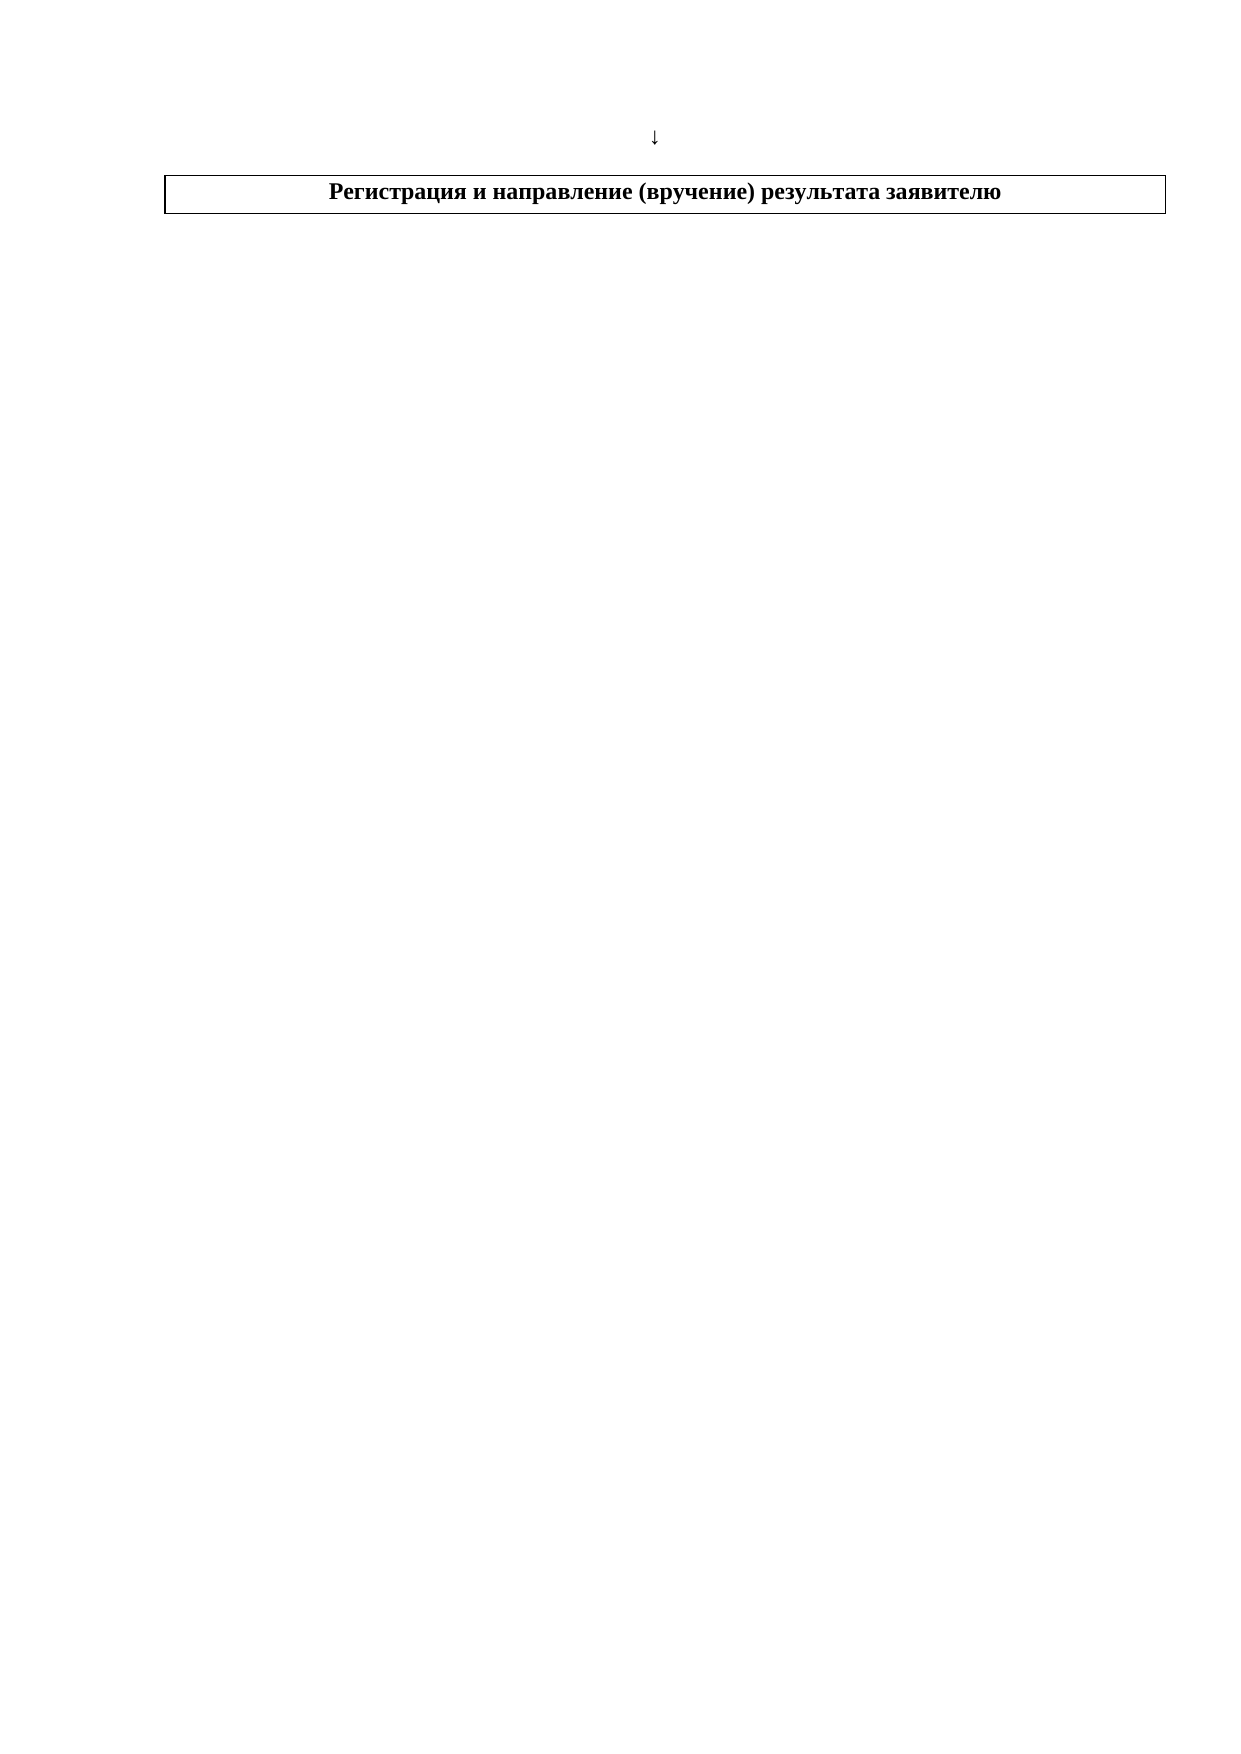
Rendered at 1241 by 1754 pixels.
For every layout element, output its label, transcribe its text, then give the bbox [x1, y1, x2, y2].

table_header Регистрация и направление (вручение) результата заявителю [166, 176, 1165, 213]
text ↓ [649, 119, 1179, 150]
